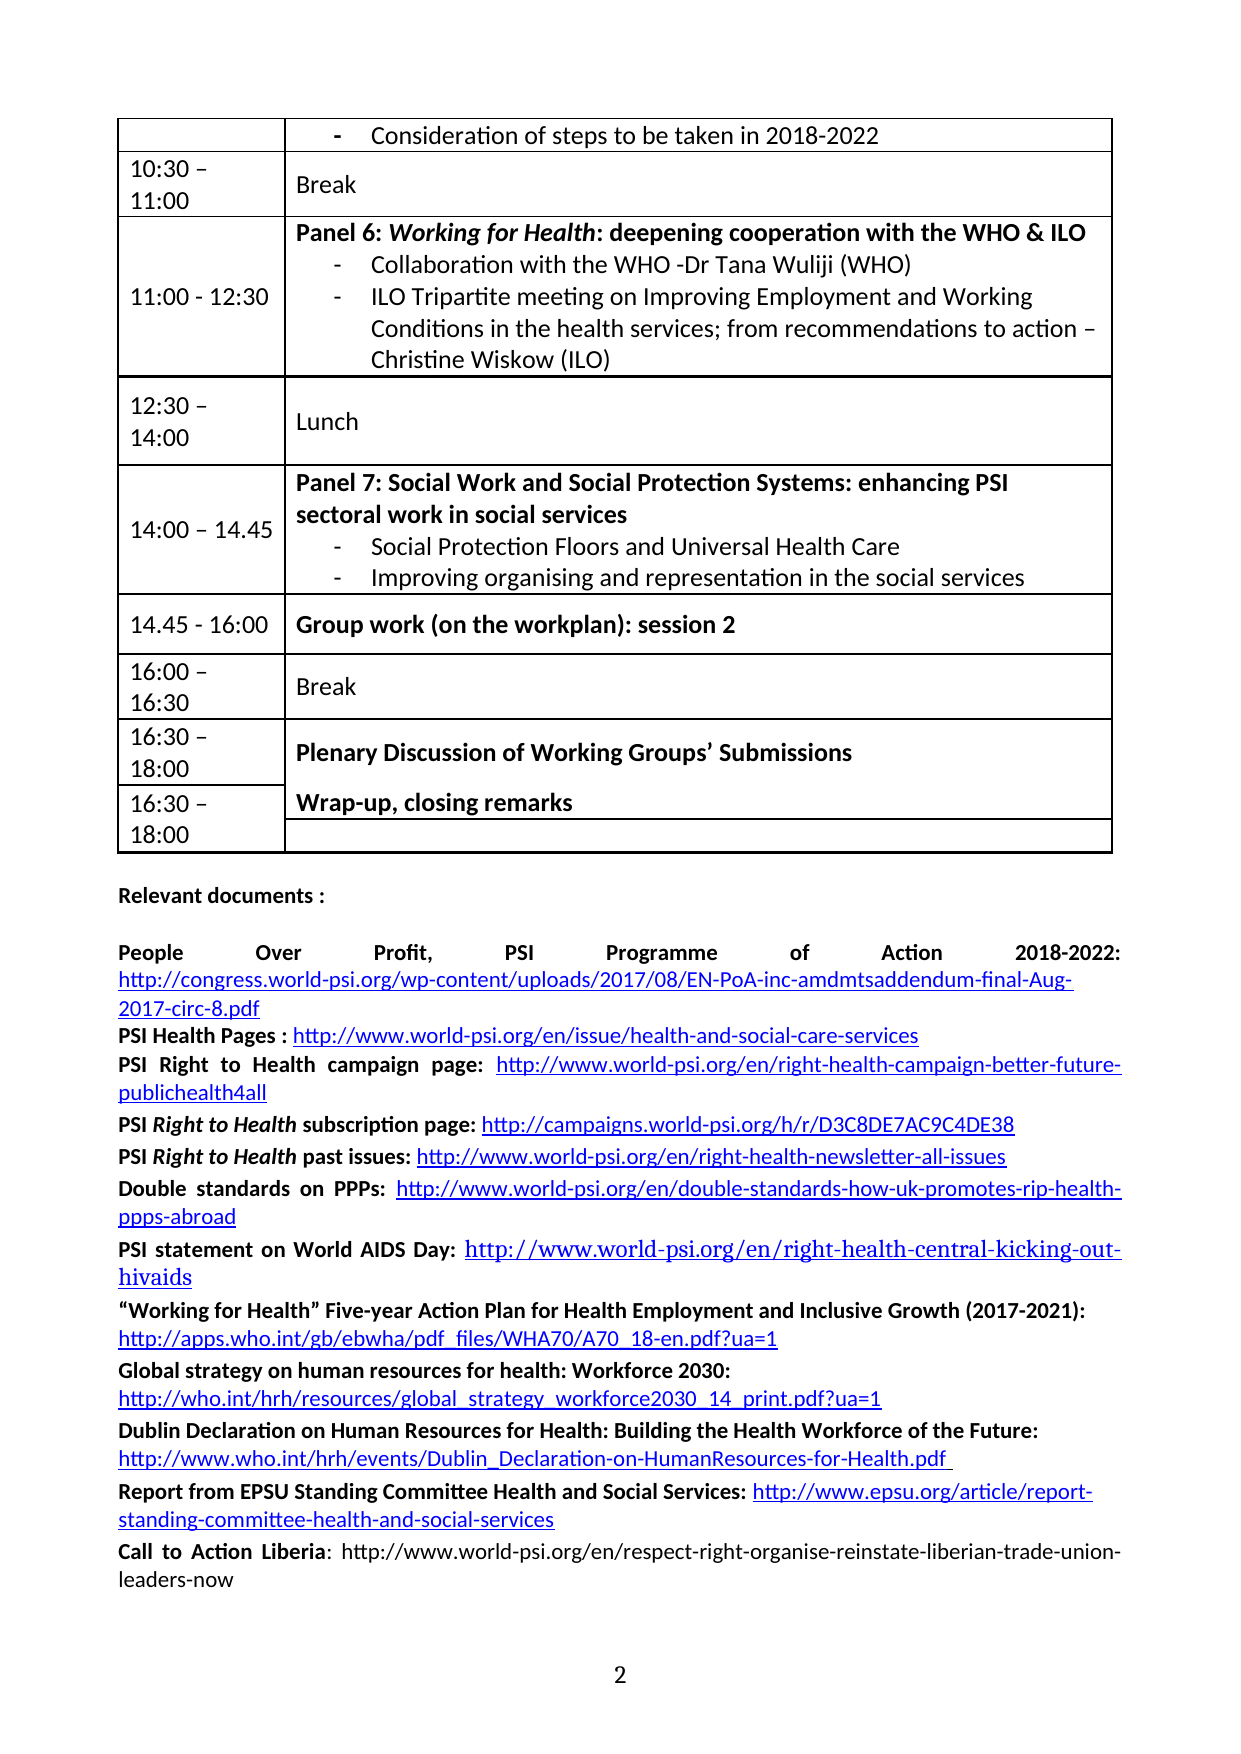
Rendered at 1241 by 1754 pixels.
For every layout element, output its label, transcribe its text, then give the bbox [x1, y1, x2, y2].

table_cell 16:00 – 16:30 [119, 655, 284, 718]
table_cell Panel 7: Social Work and Social Protection Systems: enhancing PSI sectoral work in social services Social Protection Floors and Universal Health Care Improving organising and representation in the social services [286, 466, 1111, 593]
text Relevant documents : [118, 882, 1122, 909]
text Dublin Declaration on Human Resources for Health: Building the Health Workforce of the Future: http://www.who.int/hrh/events/Dublin_Declaration-on-HumanResources-for-Health.pdf [118, 1417, 1122, 1473]
table_cell 16:30 – 18:00 [119, 720, 284, 784]
table_cell 10:30 – 11:00 [119, 152, 284, 216]
text PSI statement on World AIDS Day: http://www.world-psi.org/en/right-health-central-kicking-out-hivaids [118, 1234, 1122, 1292]
table_cell Break [286, 655, 1111, 718]
text Global strategy on human resources for health: Workforce 2030: http://who.int/hrh/resources/global_strategy_workforce2030_14_print.pdf?ua=1 [118, 1356, 1122, 1412]
table_cell Panel 6: Working for Health: deepening cooperation with the WHO & ILO Collaboration with the WHO -Dr Tana Wuliji (WHO) ILO Tripartite meeting on Improving Employment and Working Conditions in the health services; from recommendations to action – Christine Wiskow (ILO) [286, 217, 1111, 375]
text Call to Action Liberia: http://www.world-psi.org/en/respect-right-organise-reinstate-liberian-trade-union-leaders-now [118, 1537, 1122, 1593]
table_cell 11:00 - 12:30 [119, 217, 284, 375]
text PSI Right to Health campaign page: http://www.world-psi.org/en/right-health-campaign-better-future-publichealth4all [118, 1050, 1122, 1106]
table_cell [286, 820, 1111, 851]
table_cell Lunch [286, 378, 1111, 464]
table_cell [286, 119, 1111, 151]
table_cell 16:30 – 18:00 [119, 786, 284, 851]
table_cell 14.45 - 16:00 [119, 595, 284, 652]
text Report from EPSU Standing Committee Health and Social Services: http://www.epsu.org/article/report-standing-committee-health-and-social-services [118, 1477, 1122, 1533]
text PSI Health Pages : http://www.world-psi.org/en/issue/health-and-social-care-services [118, 1022, 1122, 1050]
text PSI Right to Health past issues: http://www.world-psi.org/en/right-health-newsletter-all-issues [118, 1142, 1122, 1170]
table_cell Wrap-up, closing remarks [286, 784, 1111, 818]
text “Working for Health” Five-year Action Plan for Health Employment and Inclusive Growth (2017-2021): http://apps.who.int/gb/ebwha/pdf_files/WHA70/A70_18-en.pdf?ua=1 [118, 1296, 1122, 1352]
table_cell Plenary Discussion of Working Groups’ Submissions [286, 720, 1111, 784]
table_cell Break [286, 152, 1111, 216]
table_cell Group work (on the workplan): session 2 [286, 595, 1111, 652]
text Double standards on PPPs: http://www.world-psi.org/en/double-standards-how-uk-promotes-rip-health-ppps-abroad [118, 1174, 1122, 1230]
table_cell 12:30 – 14:00 [119, 378, 284, 464]
table_cell 14:00 – 14.45 [119, 466, 284, 593]
text People Over Profit, PSI Programme of Action 2018-2022: http://congress.world-psi.org/wp-content/uploads/2017/08/EN-PoA-inc-amdmtsaddendum-final-Aug-2017-circ-8.pdf [118, 938, 1122, 1022]
text PSI Right to Health subscription page: http://campaigns.world-psi.org/h/r/D3C8DE7AC9C4DE38 [118, 1110, 1122, 1138]
table_cell [119, 119, 284, 151]
